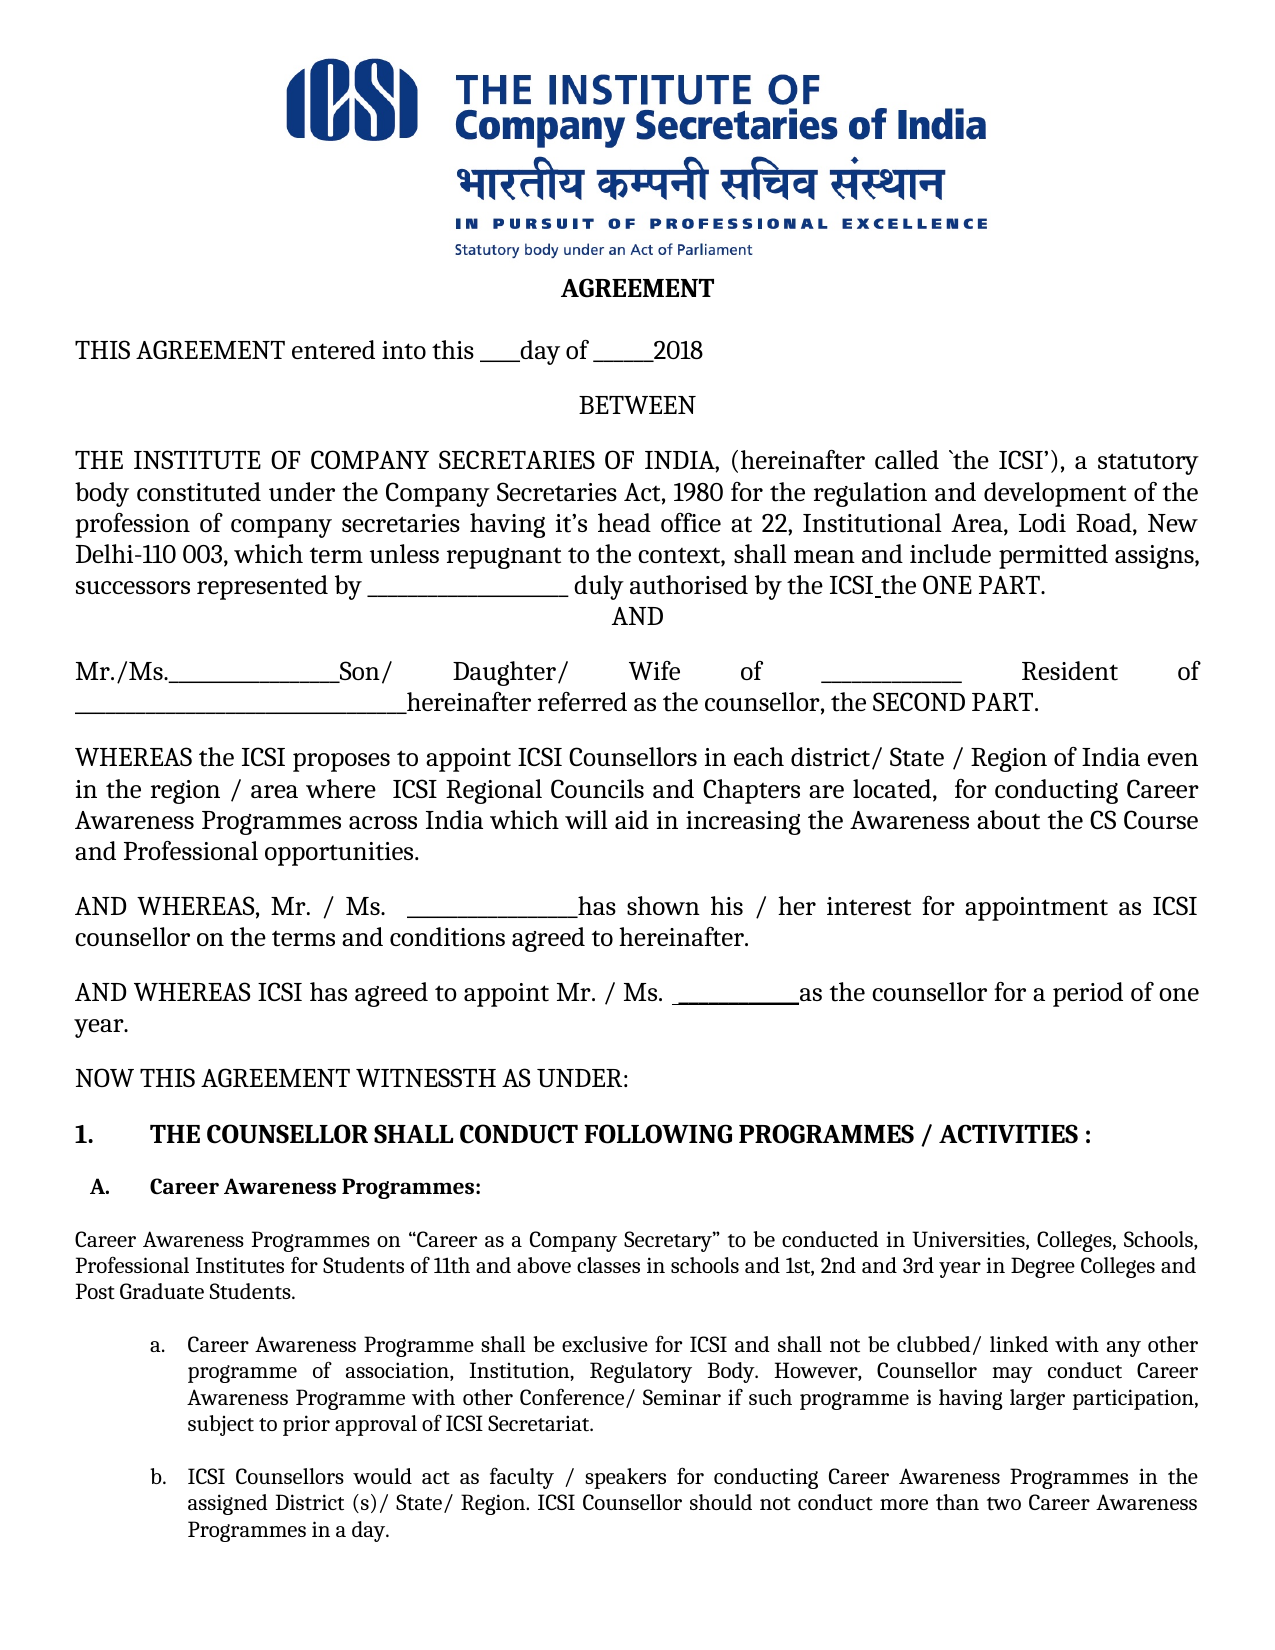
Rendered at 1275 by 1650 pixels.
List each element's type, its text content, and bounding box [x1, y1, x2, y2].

text Career Awareness Programmes on “Career as a Company Secretary” to be conducted in Universities, Colleges, Schools, Professional Institutes for Students of 11th and above classes in schools and 1st, 2nd and 3rd year in Degree Colleges and Post Graduate Students. [75, 1226, 1200, 1306]
text 1. THE COUNSELLOR SHALL CONDUCT FOLLOWING PROGRAMMES / ACTIVITIES : [75, 1119, 1200, 1150]
text WHEREAS the ICSI proposes to appoint ICSI Counsellors in each district/ State / Region of India even in the region / area where ICSI Regional Councils and Chapters are located, for conducting Career Awareness Programmes across India which will aid in increasing the Awareness about the CS Course and Professional opportunities. [75, 742, 1200, 867]
text BETWEEN [75, 390, 1200, 421]
list Career Awareness Programme shall be exclusive for ICSI and shall not be clubbed/ linked with any other programme of association, Institution, Regulatory Body. However, Counsellor may conduct Career Awareness Programme with other Conference/ Seminar if such programme is having larger participation, subject to prior approval of ICSI Secretariat. [150, 1332, 1200, 1437]
text THE INSTITUTE OF COMPANY SECRETARIES OF INDIA, (hereinafter called `the ICSI’), a statutory body constituted under the Company Secretaries Act, 1980 for the regulation and development of the profession of company secretaries having it’s head office at 22, Institutional Area, Lodi Road, New Delhi-110 003, which term unless repugnant to the context, shall mean and include permitted assigns, successors represented by ____________________ duly authorised by the ICSI the ONE PART. [75, 445, 1200, 601]
list Career Awareness Programmes: [90, 1174, 1200, 1200]
list ICSI Counsellors would act as faculty / speakers for conducting Career Awareness Programmes in the assigned District (s)/ State/ Region. ICSI Counsellor should not conduct more than two Career Awareness Programmes in a day. [150, 1464, 1200, 1543]
text AGREEMENT [75, 273, 1200, 304]
subtitle Mr./Ms._________________Son/ Daughter/ Wife of ______________ Resident of _________________________________hereinafter referred as the counsellor, the SECOND PART. [75, 656, 1200, 718]
text THIS AGREEMENT entered into this ____day of ______2018 [75, 335, 1200, 366]
picture [284, 56, 991, 273]
subtitle AND WHEREAS, Mr. / Ms. _________________has shown his / her interest for appointment as ICSI counsellor on the terms and conditions agreed to hereinafter. [75, 891, 1200, 953]
text AND [75, 601, 1200, 632]
subtitle AND WHEREAS ICSI has agreed to appoint Mr. / Ms. ____________as the counsellor for a period of one year. [75, 977, 1200, 1039]
subtitle NOW THIS AGREEMENT WITNESSTH AS UNDER: [75, 1063, 1200, 1095]
